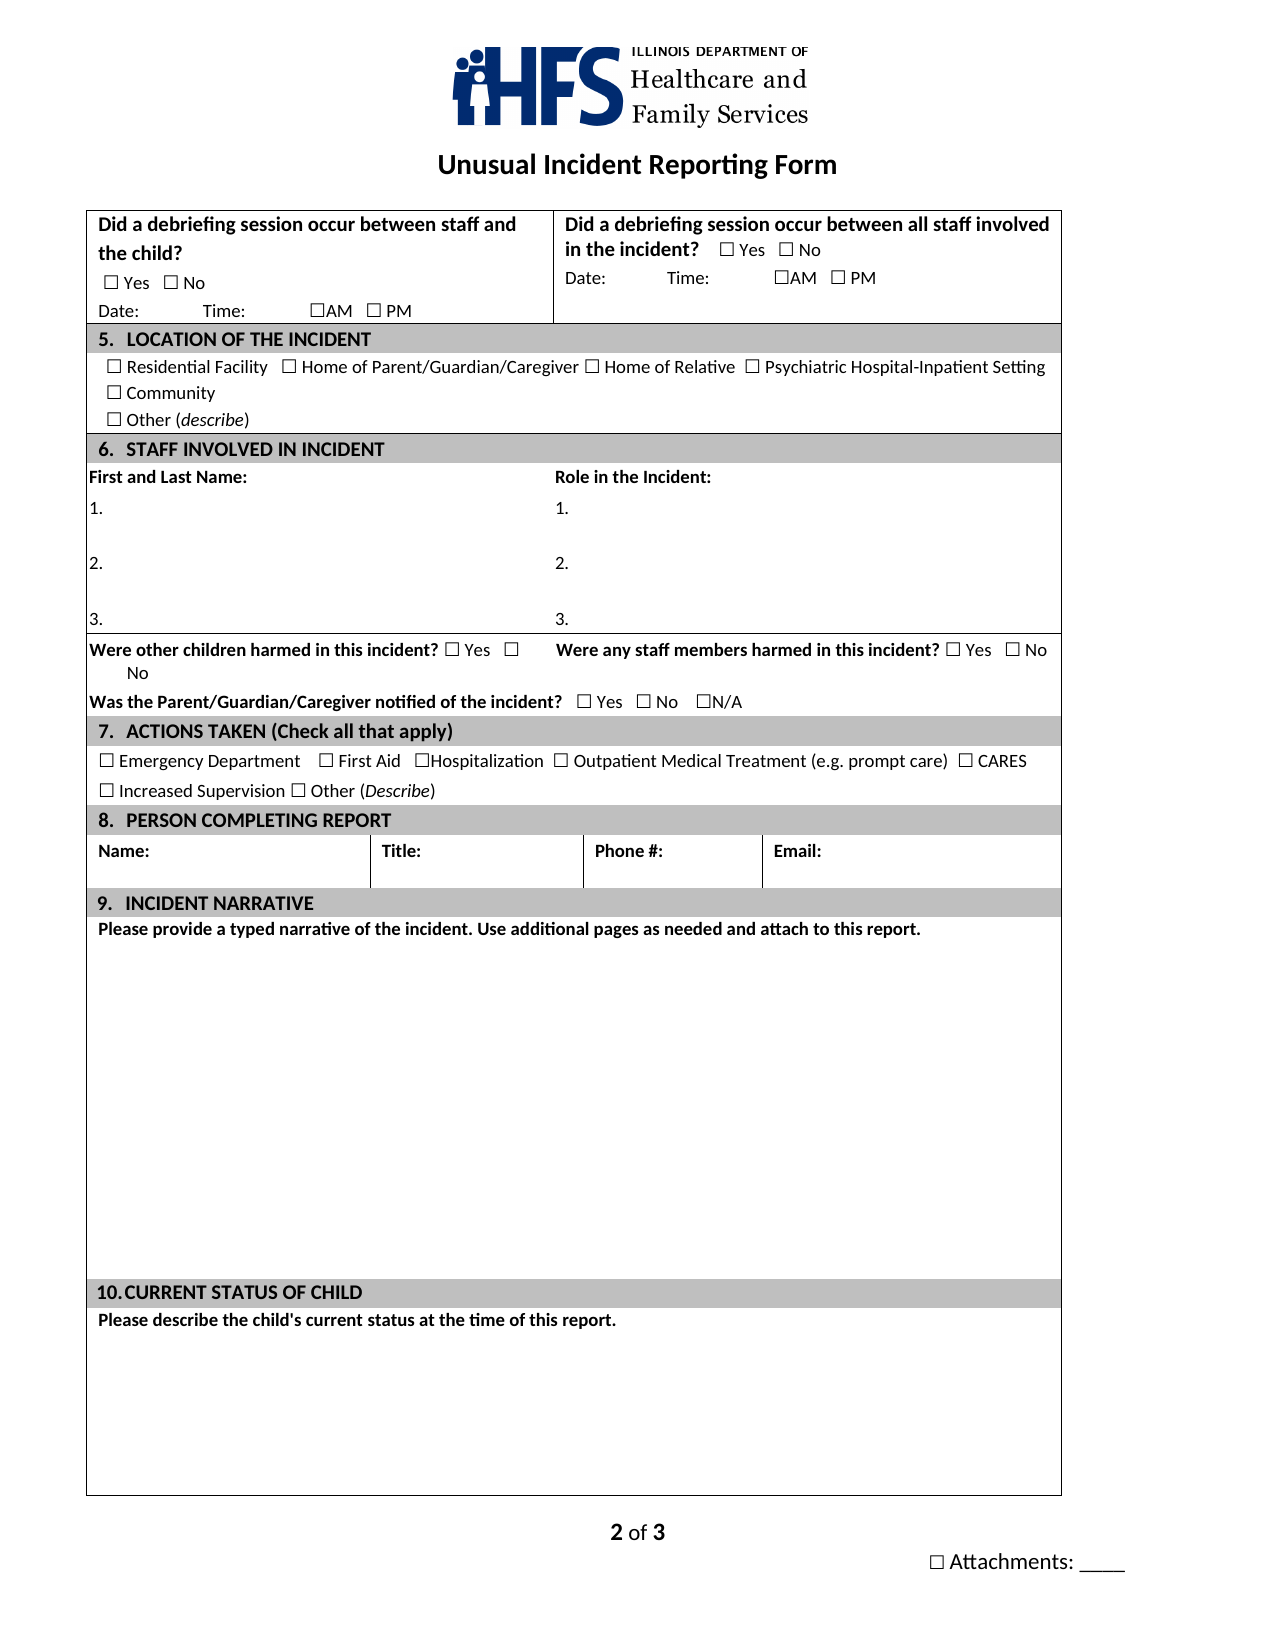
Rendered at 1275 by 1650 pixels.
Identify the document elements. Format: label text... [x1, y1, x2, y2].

table_cell CURRENT STATUS OF CHILD [87, 1279, 1061, 1308]
table_cell ACTIONS TAKEN (Check all that apply) [87, 716, 1061, 746]
table_cell Did a debriefing session occur between staff and the child? Yes No Date: Time: AM PM [87, 211, 553, 323]
table_cell Email: [763, 835, 1061, 888]
table_cell Phone #: [584, 835, 762, 888]
table_cell Please describe the child's current status at the time of this report. [87, 1308, 1061, 1495]
table_cell LOCATION OF THE INCIDENT [87, 324, 1061, 353]
picture [452, 47, 809, 129]
table_cell Were any staff members harmed in this incident? Yes No [554, 634, 1061, 686]
table_cell 1. [87, 490, 552, 545]
table_cell Please provide a typed narrative of the incident. Use additional pages as needed and attach to this report. [87, 917, 1061, 1279]
table_cell Was the Parent/Guardian/Caregiver notified of the incident? Yes No N/A [87, 686, 1061, 716]
table_cell Residential Facility Home of Parent/Guardian/Caregiver Home of Relative Psychiatric Hospital-Inpatient Setting Community Other (describe) [87, 354, 1061, 433]
table_cell 2. [87, 545, 552, 601]
table_cell Role in the Incident: [553, 463, 1061, 490]
table_cell Title: [371, 835, 583, 888]
table_cell Emergency Department First Aid Hospitalization Outpatient Medical Treatment (e.g. prompt care) CARES Increased Supervision Other (Describe) [87, 746, 1061, 805]
table_cell 3. [553, 601, 1061, 633]
table_cell PERSON COMPLETING REPORT [87, 805, 1061, 835]
table_cell Did a debriefing session occur between all staff involved in the incident? Yes No Date: Time: AM PM [554, 211, 1061, 323]
table_cell 2. [553, 545, 1061, 601]
table_cell 1. [553, 490, 1061, 545]
table_cell Were other children harmed in this incident? Yes No [87, 634, 554, 686]
table_cell STAFF INVOLVED IN INCIDENT [87, 434, 1061, 463]
table_cell INCIDENT NARRATIVE [87, 888, 1061, 917]
table_cell 3. [87, 601, 552, 633]
table_cell Name: [87, 835, 370, 888]
table_cell First and Last Name: [87, 463, 552, 490]
